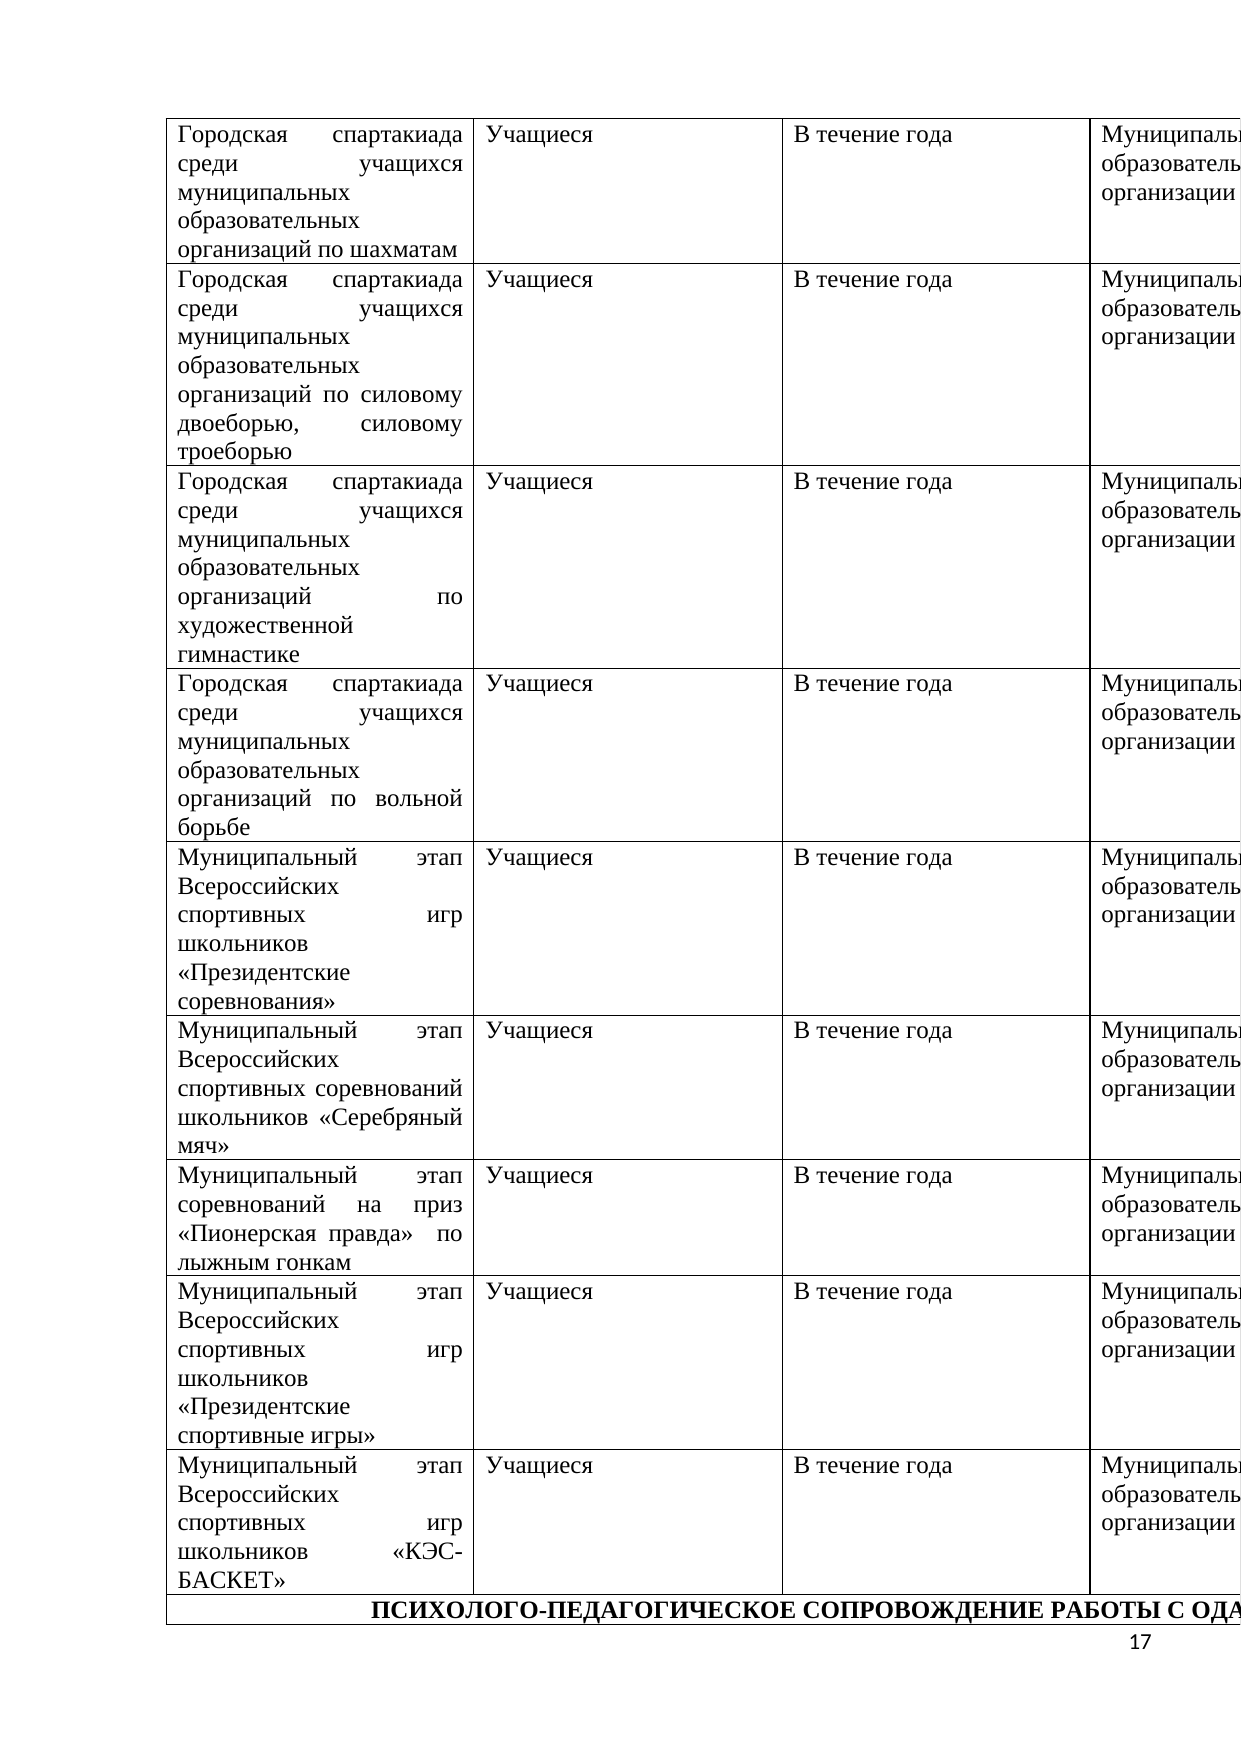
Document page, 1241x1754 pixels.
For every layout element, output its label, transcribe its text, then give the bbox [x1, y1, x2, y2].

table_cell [167, 1595, 1240, 1623]
table_cell В течение года [783, 1450, 1089, 1594]
table_cell В течение года [783, 264, 1089, 465]
table_cell В течение года [783, 1160, 1089, 1275]
table_cell Муниципальный этап Всероссийских спортивных соревнований школьников «Серебряный мяч» [167, 1016, 473, 1159]
table_cell Городская спартакиада среди учащихся муниципальных образовательных организаций по шахматам [167, 119, 473, 263]
table_cell Учащиеся [474, 119, 782, 263]
table_cell В течение года [783, 1016, 1089, 1159]
table_cell Учащиеся [474, 669, 782, 841]
table_cell Муниципальные образовательные организации [1091, 1016, 1240, 1159]
table_cell В течение года [783, 119, 1089, 263]
table_cell Учащиеся [474, 1160, 782, 1275]
table_cell В течение года [783, 669, 1089, 841]
table_cell Муниципальные образовательные организации [1091, 842, 1240, 1014]
table_cell Муниципальные образовательные организации [1091, 119, 1240, 263]
table_cell В течение года [783, 466, 1089, 667]
table_cell Муниципальный этап Всероссийских спортивных игр школьников «КЭС-БАСКЕТ» [167, 1450, 473, 1594]
table_cell Муниципальные образовательные организации [1091, 669, 1240, 841]
table_cell Муниципальные образовательные организации [1091, 466, 1240, 667]
table_cell Учащиеся [474, 466, 782, 667]
table_cell Муниципальный этап соревнований на приз «Пионерская правда» по лыжным гонкам [167, 1160, 473, 1275]
table_cell Городская спартакиада среди учащихся муниципальных образовательных организаций по вольной борьбе [167, 669, 473, 841]
table_cell Муниципальный этап Всероссийских спортивных игр школьников «Президентские соревнования» [167, 842, 473, 1014]
table_cell Учащиеся [474, 1016, 782, 1159]
table_cell Учащиеся [474, 842, 782, 1014]
table_cell В течение года [783, 1276, 1089, 1449]
table_cell Учащиеся [474, 264, 782, 465]
table_cell Муниципальные образовательные организации [1091, 264, 1240, 465]
table_cell Муниципальные образовательные организации [1091, 1276, 1240, 1449]
table_cell Муниципальные образовательные организации [1091, 1160, 1240, 1275]
table_cell Муниципальные образовательные организации [1091, 1450, 1240, 1594]
table_cell Городская спартакиада среди учащихся муниципальных образовательных организаций по художественной гимнастике [167, 466, 473, 667]
table_cell В течение года [783, 842, 1089, 1014]
table_cell Городская спартакиада среди учащихся муниципальных образовательных организаций по силовому двоеборью, силовому троеборью [167, 264, 473, 465]
table_cell Муниципальный этап Всероссийских спортивных игр школьников «Президентские спортивные игры» [167, 1276, 473, 1449]
table_cell Учащиеся [474, 1450, 782, 1594]
table_cell Учащиеся [474, 1276, 782, 1449]
